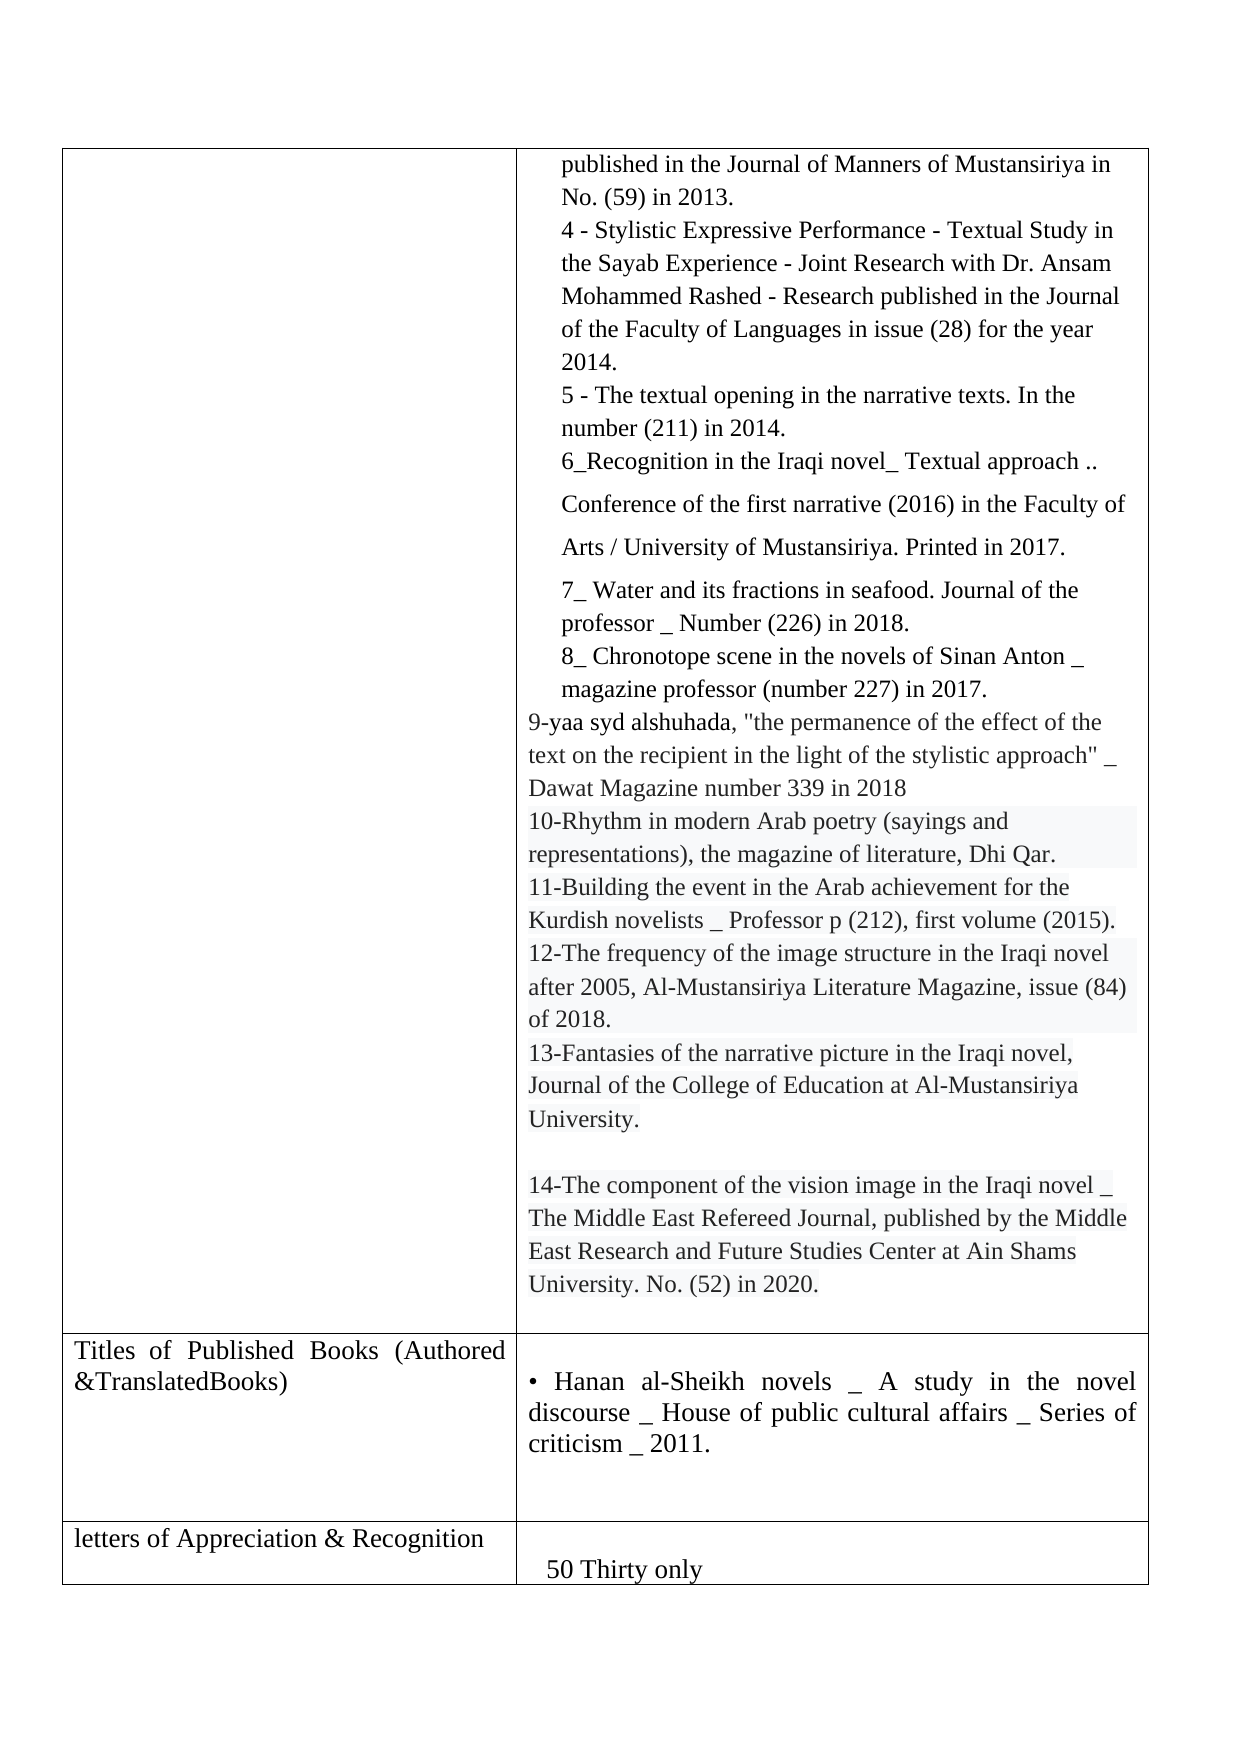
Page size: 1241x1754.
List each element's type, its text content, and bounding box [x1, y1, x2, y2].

table_cell 50 Thirty only [517, 1522, 1148, 1584]
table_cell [63, 149, 516, 1333]
table_cell Titles of Published Books (Authored &TranslatedBooks) [63, 1334, 516, 1521]
table_cell • Hanan al-Sheikh novels _ A study in the novel discourse _ House of public cultural affairs _ Series of criticism _ 2011. [517, 1334, 1148, 1521]
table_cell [517, 149, 1148, 1333]
table_cell letters of Appreciation & Recognition [63, 1522, 516, 1584]
